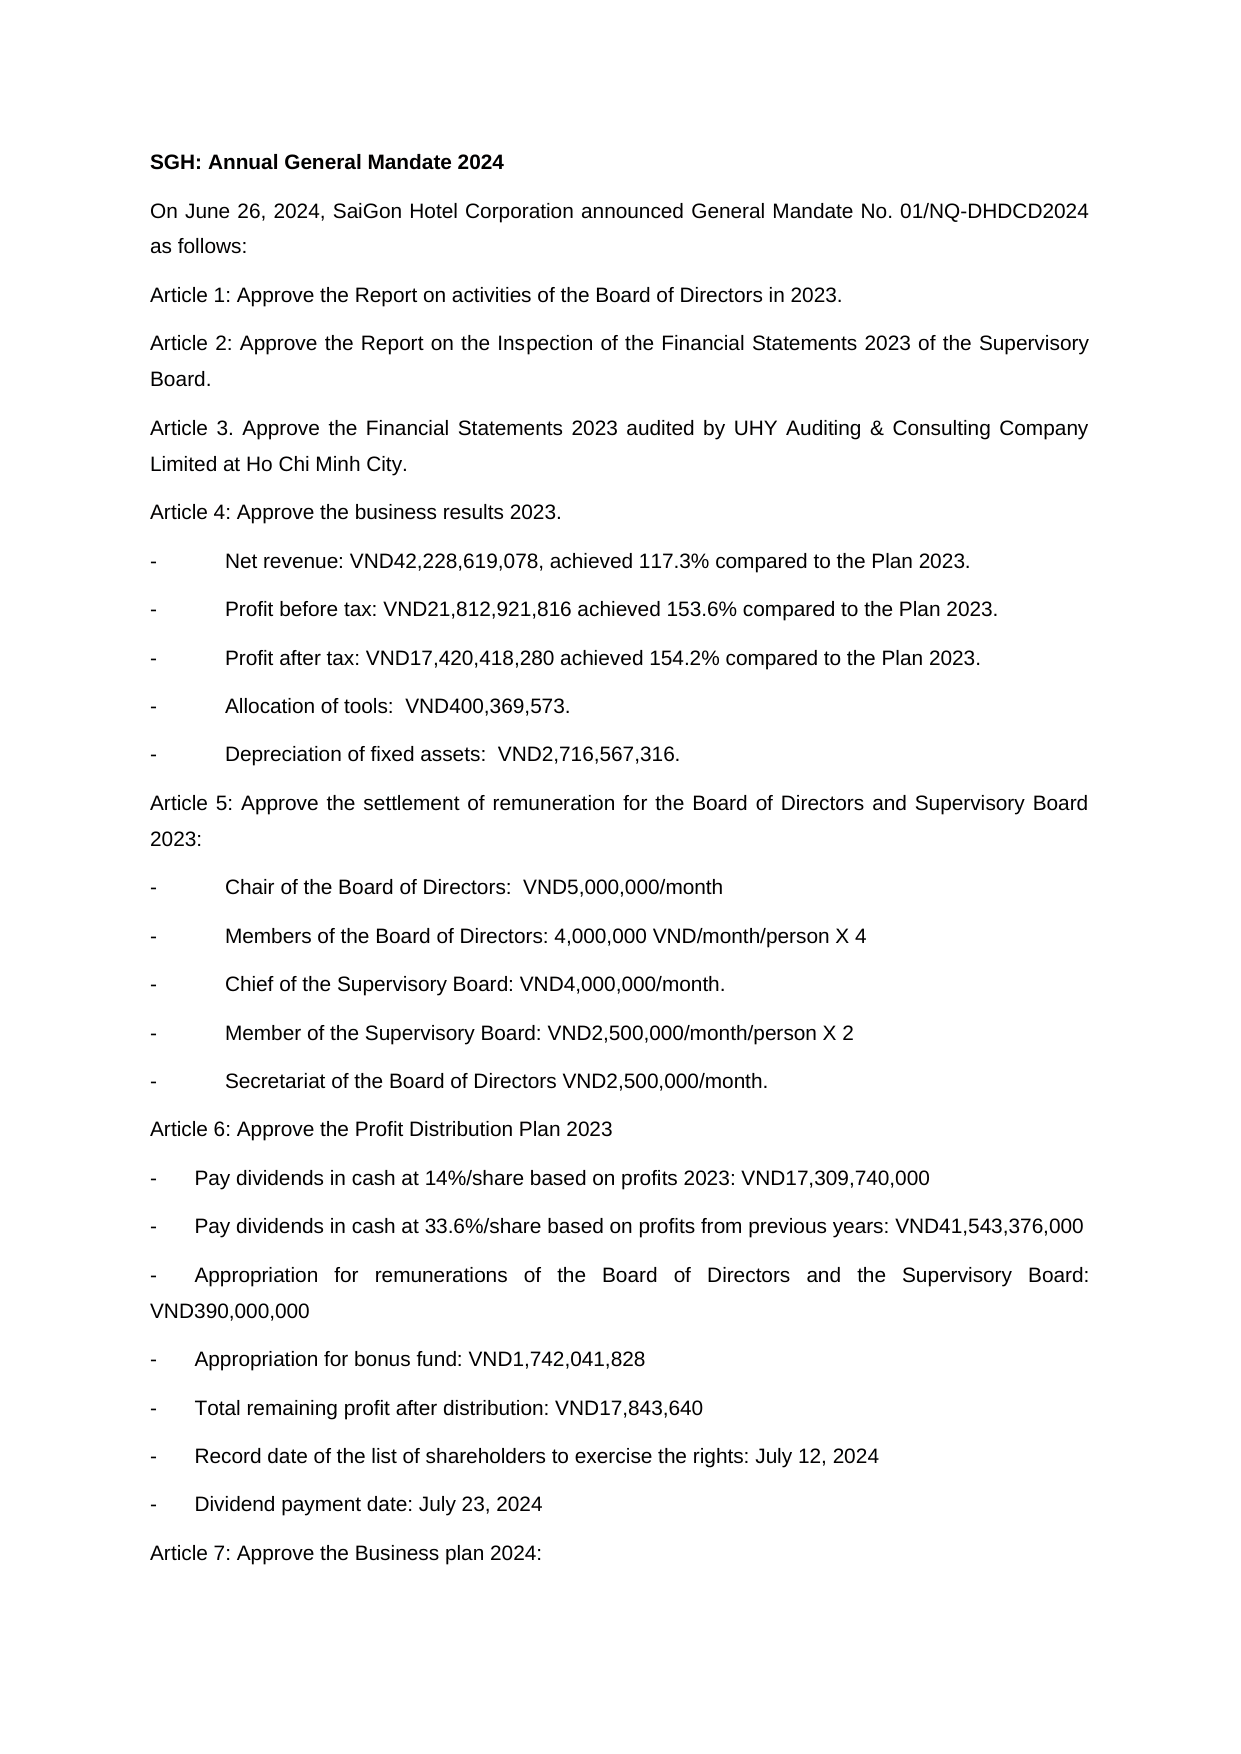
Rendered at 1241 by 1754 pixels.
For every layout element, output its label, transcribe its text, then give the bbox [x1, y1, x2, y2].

list Profit after tax: VND17,420,418,280 achieved 154.2% compared to the Plan 2023. [150, 645, 1090, 669]
list Appropriation for bonus fund: VND1,742,041,828 [150, 1347, 1090, 1371]
list Members of the Board of Directors: 4,000,000 VND/month/person X 4 [150, 923, 1090, 947]
list Pay dividends in cash at 14%/share based on profits 2023: VND17,309,740,000 [150, 1166, 1090, 1189]
list Record date of the list of shareholders to exercise the rights: July 12, 2024 [150, 1444, 1090, 1468]
text Article 6: Approve the Profit Distribution Plan 2023 [150, 1117, 1090, 1141]
text Article 5: Approve the settlement of remuneration for the Board of Directors and Supervisory Board 2023: [150, 791, 1090, 851]
list Member of the Supervisory Board: VND2,500,000/month/person X 2 [150, 1020, 1090, 1044]
text Article 4: Approve the business results 2023. [150, 500, 1090, 524]
list Profit before tax: VND21,812,921,816 achieved 153.6% compared to the Plan 2023. [150, 597, 1090, 621]
text Article 7: Approve the Business plan 2024: [150, 1541, 1090, 1564]
list Total remaining profit after distribution: VND17,843,640 [150, 1395, 1090, 1419]
list Net revenue: VND42,228,619,078, achieved 117.3% compared to the Plan 2023. [150, 548, 1090, 572]
list Appropriation for remunerations of the Board of Directors and the Supervisory Board: VND390,000,000 [150, 1262, 1090, 1322]
text SGH: Annual General Mandate 2024 [150, 150, 1090, 174]
text Article 1: Approve the Report on activities of the Board of Directors in 2023. [150, 283, 1090, 307]
list Pay dividends in cash at 33.6%/share based on profits from previous years: VND41,543,376,000 [150, 1214, 1090, 1238]
list Allocation of tools: VND400,369,573. [150, 694, 1090, 718]
list Chair of the Board of Directors: VND5,000,000/month [150, 875, 1090, 899]
text On June 26, 2024, SaiGon Hotel Corporation announced General Mandate No. 01/NQ-DHDCD2024 as follows: [150, 198, 1090, 258]
list Depreciation of fixed assets: VND2,716,567,316. [150, 742, 1090, 766]
list Secretariat of the Board of Directors VND2,500,000/month. [150, 1069, 1090, 1093]
text Article 3. Approve the Financial Statements 2023 audited by UHY Auditing & Consulting Company Limited at Ho Chi Minh City. [150, 416, 1090, 476]
list Chief of the Supervisory Board: VND4,000,000/month. [150, 972, 1090, 996]
text Article 2: Approve the Report on the Inspection of the Financial Statements 2023 of the Supervisory Board. [150, 331, 1090, 391]
list Dividend payment date: July 23, 2024 [150, 1492, 1090, 1516]
